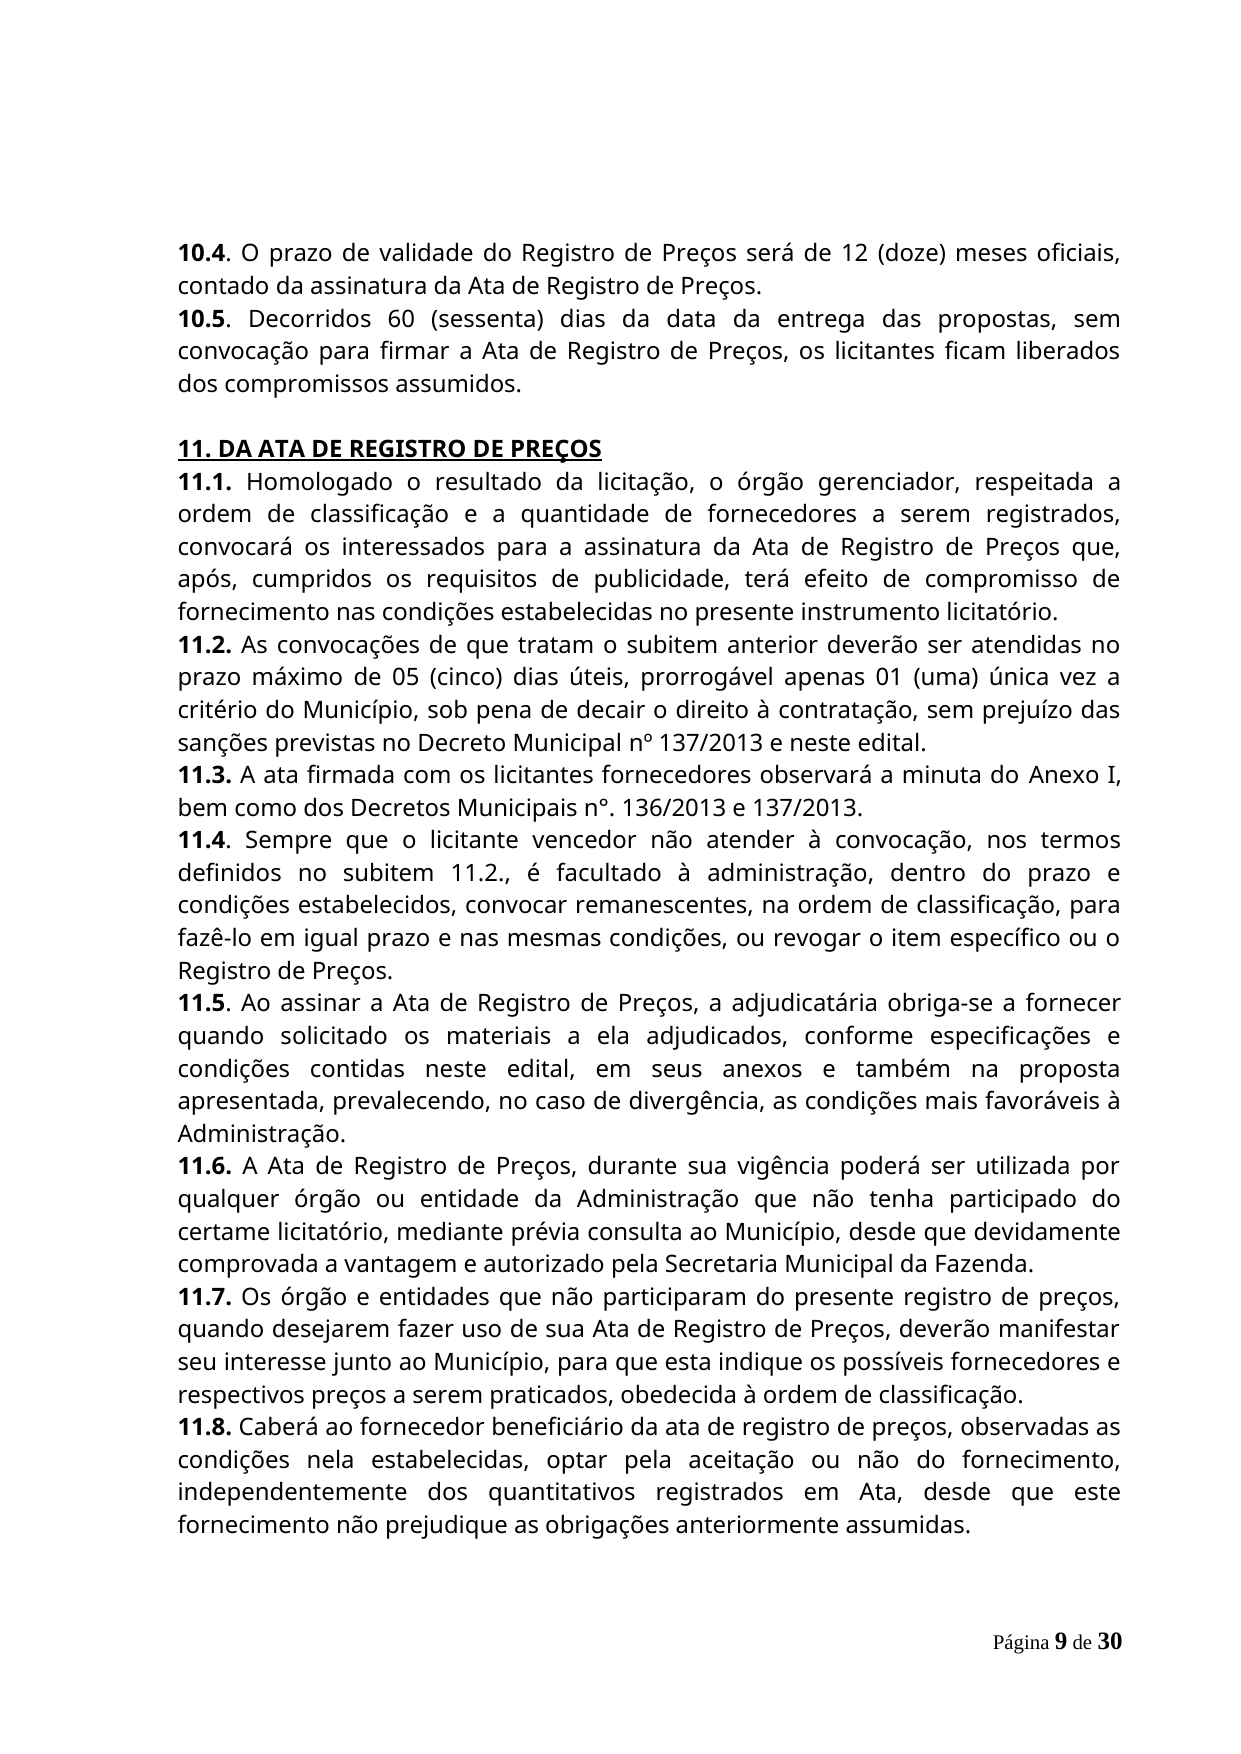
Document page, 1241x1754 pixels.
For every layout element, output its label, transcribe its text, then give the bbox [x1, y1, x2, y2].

text 11.5. Ao assinar a Ata de Registro de Preços, a adjudicatária obriga-se a fornecer quando solicitado os materiais a ela adjudicados, conforme especificações e condições contidas neste edital, em seus anexos e também na proposta apresentada, prevalecendo, no caso de divergência, as condições mais favoráveis à Administração. [177, 986, 1122, 1149]
text 11.4. Sempre que o licitante vencedor não atender à convocação, nos termos definidos no subitem 11.2., é facultado à administração, dentro do prazo e condições estabelecidos, convocar remanescentes, na ordem de classificação, para fazê-lo em igual prazo e nas mesmas condições, ou revogar o item específico ou o Registro de Preços. [177, 823, 1122, 986]
text 10.4. O prazo de validade do Registro de Preços será de 12 (doze) meses oficiais, contado da assinatura da Ata de Registro de Preços. [177, 236, 1122, 301]
text 11.3. A ata firmada com os licitantes fornecedores observará a minuta do Anexo I, bem como dos Decretos Municipais n°. 136/2013 e 137/2013. [177, 758, 1122, 823]
text 11. DA ATA DE REGISTRO DE PREÇOS [177, 432, 1122, 464]
text 11.8. Caberá ao fornecedor beneficiário da ata de registro de preços, observadas as condições nela estabelecidas, optar pela aceitação ou não do fornecimento, independentemente dos quantitativos registrados em Ata, desde que este fornecimento não prejudique as obrigações anteriormente assumidas. [177, 1410, 1122, 1540]
text 11.1. Homologado o resultado da licitação, o órgão gerenciador, respeitada a ordem de classificação e a quantidade de fornecedores a serem registrados, convocará os interessados para a assinatura da Ata de Registro de Preços que, após, cumpridos os requisitos de publicidade, terá efeito de compromisso de fornecimento nas condições estabelecidas no presente instrumento licitatório. [177, 464, 1122, 627]
text 10.5. Decorridos 60 (sessenta) dias da data da entrega das propostas, sem convocação para firmar a Ata de Registro de Preços, os licitantes ficam liberados dos compromissos assumidos. [177, 301, 1122, 399]
text 11.7. Os órgão e entidades que não participaram do presente registro de preços, quando desejarem fazer uso de sua Ata de Registro de Preços, deverão manifestar seu interesse junto ao Município, para que esta indique os possíveis fornecedores e respectivos preços a serem praticados, obedecida à ordem de classificação. [177, 1279, 1122, 1410]
text 11.6. A Ata de Registro de Preços, durante sua vigência poderá ser utilizada por qualquer órgão ou entidade da Administração que não tenha participado do certame licitatório, mediante prévia consulta ao Município, desde que devidamente comprovada a vantagem e autorizado pela Secretaria Municipal da Fazenda. [177, 1149, 1122, 1279]
text 11.2. As convocações de que tratam o subitem anterior deverão ser atendidas no prazo máximo de 05 (cinco) dias úteis, prorrogável apenas 01 (uma) única vez a critério do Município, sob pena de decair o direito à contratação, sem prejuízo das sanções previstas no Decreto Municipal nº 137/2013 e neste edital. [177, 627, 1122, 758]
